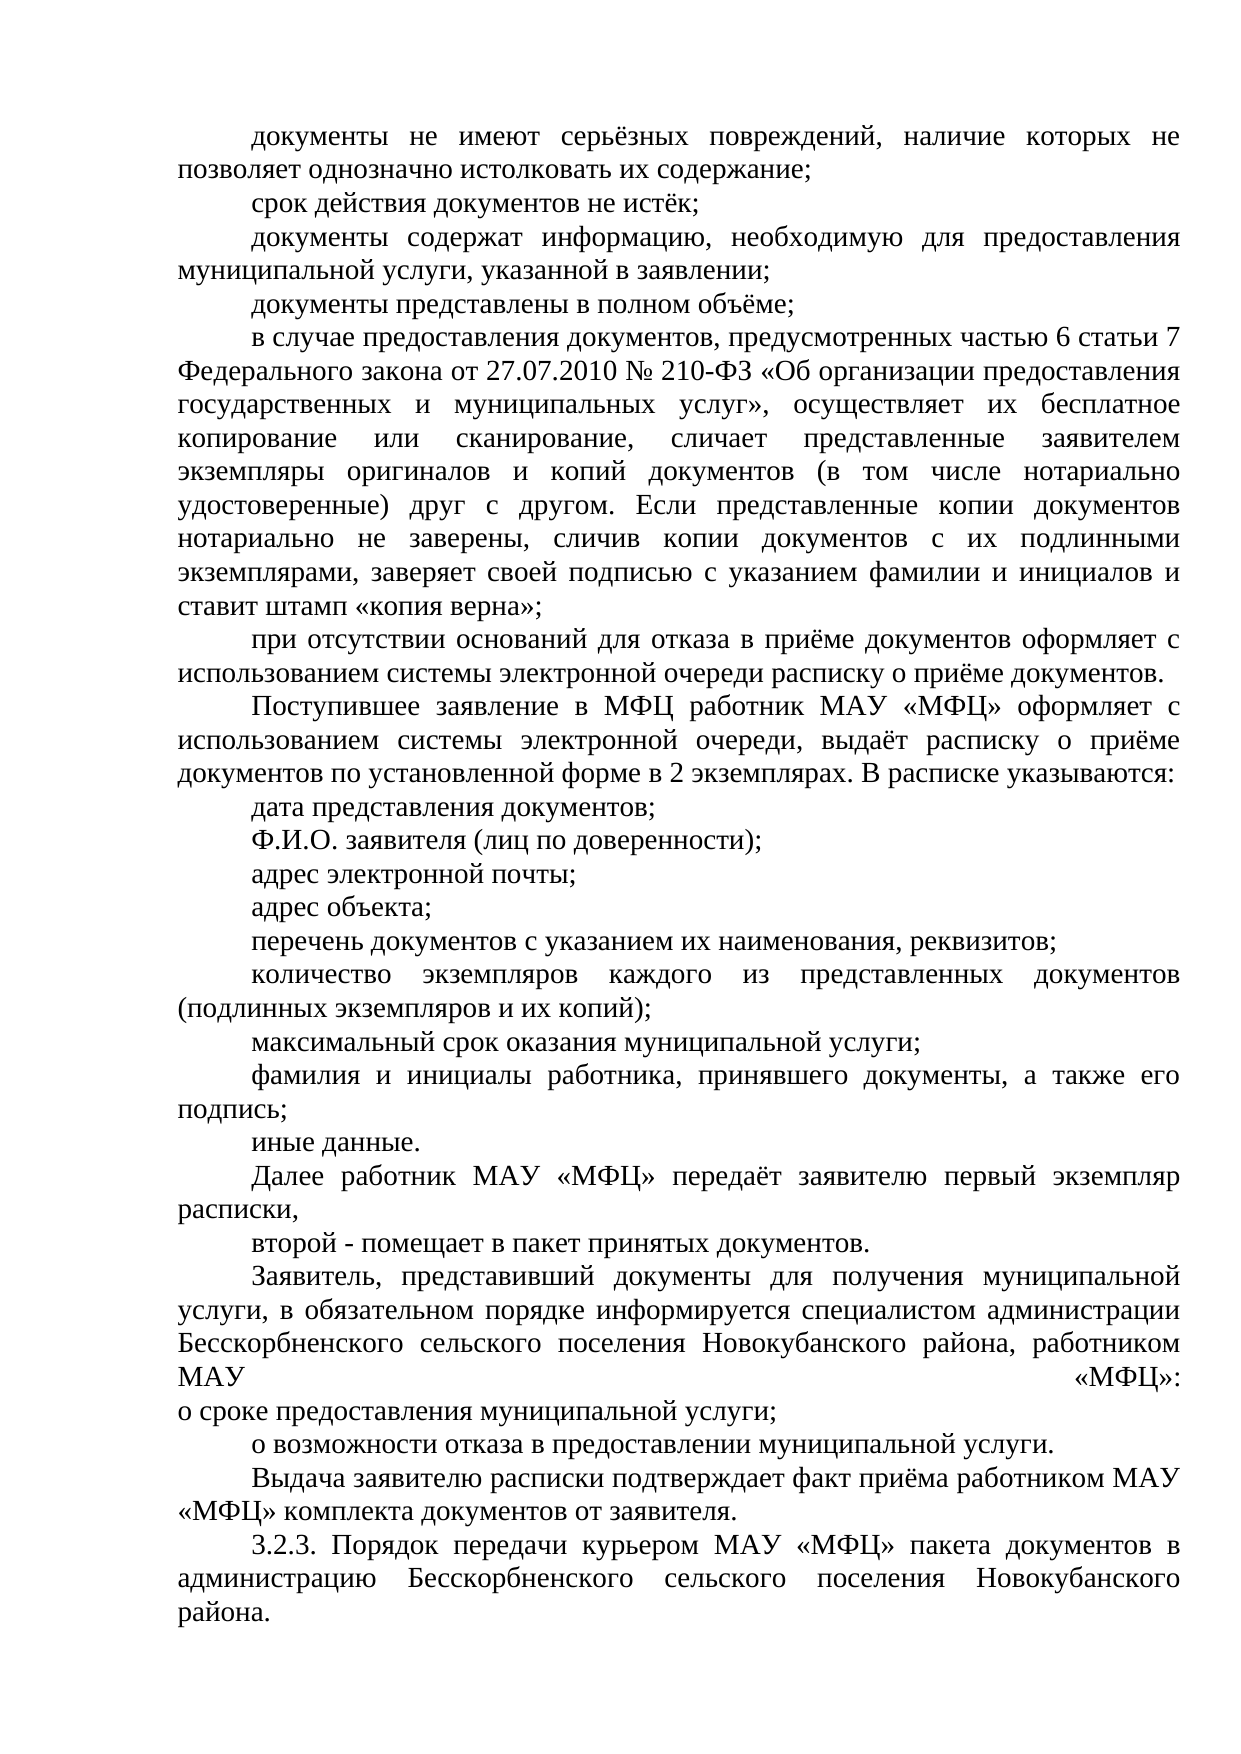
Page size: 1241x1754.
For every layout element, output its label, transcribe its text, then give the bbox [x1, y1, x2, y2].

text в случае предоставления документов, предусмотренных частью 6 статьи 7 Федерального закона от 27.07.2010 № 210-ФЗ «Об организации предоставления государственных и муниципальных услуг», осуществляет их бесплатное копирование или сканирование, сличает представленные заявителем экземпляры оригиналов и копий документов (в том числе нотариально удостоверенные) друг с другом. Если представленные копии документов нотариально не заверены, сличив копии документов с их подлинными экземплярами, заверяет своей подписью с указанием фамилии и инициалов и ставит штамп «копия верна»; [177, 319, 1181, 621]
text Ф.И.О. заявителя (лиц по доверенности); [177, 822, 1181, 856]
text иные данные. [177, 1124, 1181, 1158]
text Далее работник МАУ «МФЦ» передаёт заявителю первый экземпляр расписки, [177, 1158, 1181, 1225]
text срок действия документов не истёк; [177, 185, 1181, 219]
text дата представления документов; [177, 789, 1181, 822]
text Поступившее заявление в МФЦ работник МАУ «МФЦ» оформляет с использованием системы электронной очереди, выдаёт расписку о приёме документов по установленной форме в 2 экземплярах. В расписке указываются: [177, 688, 1181, 789]
text при отсутствии оснований для отказа в приёме документов оформляет с использованием системы электронной очереди расписку о приёме документов. [177, 621, 1181, 688]
text второй - помещает в пакет принятых документов. [177, 1225, 1181, 1258]
text о возможности отказа в предоставлении муниципальной услуги. [177, 1426, 1181, 1460]
text адрес электронной почты; [177, 856, 1181, 889]
text документы содержат информацию, необходимую для предоставления муниципальной услуги, указанной в заявлении; [177, 219, 1181, 286]
text количество экземпляров каждого из представленных документов (подлинных экземпляров и их копий); [177, 957, 1181, 1024]
text Заявитель, представивший документы для получения муниципальной услуги, в обязательном порядке информируется специалистом администрации Бесскорбненского сельского поселения Новокубанского района, работником МАУ «МФЦ»: о сроке предоставления муниципальной услуги; [177, 1258, 1181, 1426]
text документы представлены в полном объёме; [177, 286, 1181, 319]
text фамилия и инициалы работника, принявшего документы, а также его подпись; [177, 1057, 1181, 1124]
text 3.2.3. Порядок передачи курьером МАУ «МФЦ» пакета документов в администрацию Бесскорбненского сельского поселения Новокубанского района. [177, 1527, 1181, 1627]
text перечень документов с указанием их наименования, реквизитов; [177, 923, 1181, 957]
text Выдача заявителю расписки подтверждает факт приёма работником МАУ «МФЦ» комплекта документов от заявителя. [177, 1460, 1181, 1527]
text максимальный срок оказания муниципальной услуги; [177, 1024, 1181, 1057]
text адрес объекта; [177, 889, 1181, 923]
text документы не имеют серьёзных повреждений, наличие которых не позволяет однозначно истолковать их содержание; [177, 118, 1181, 185]
